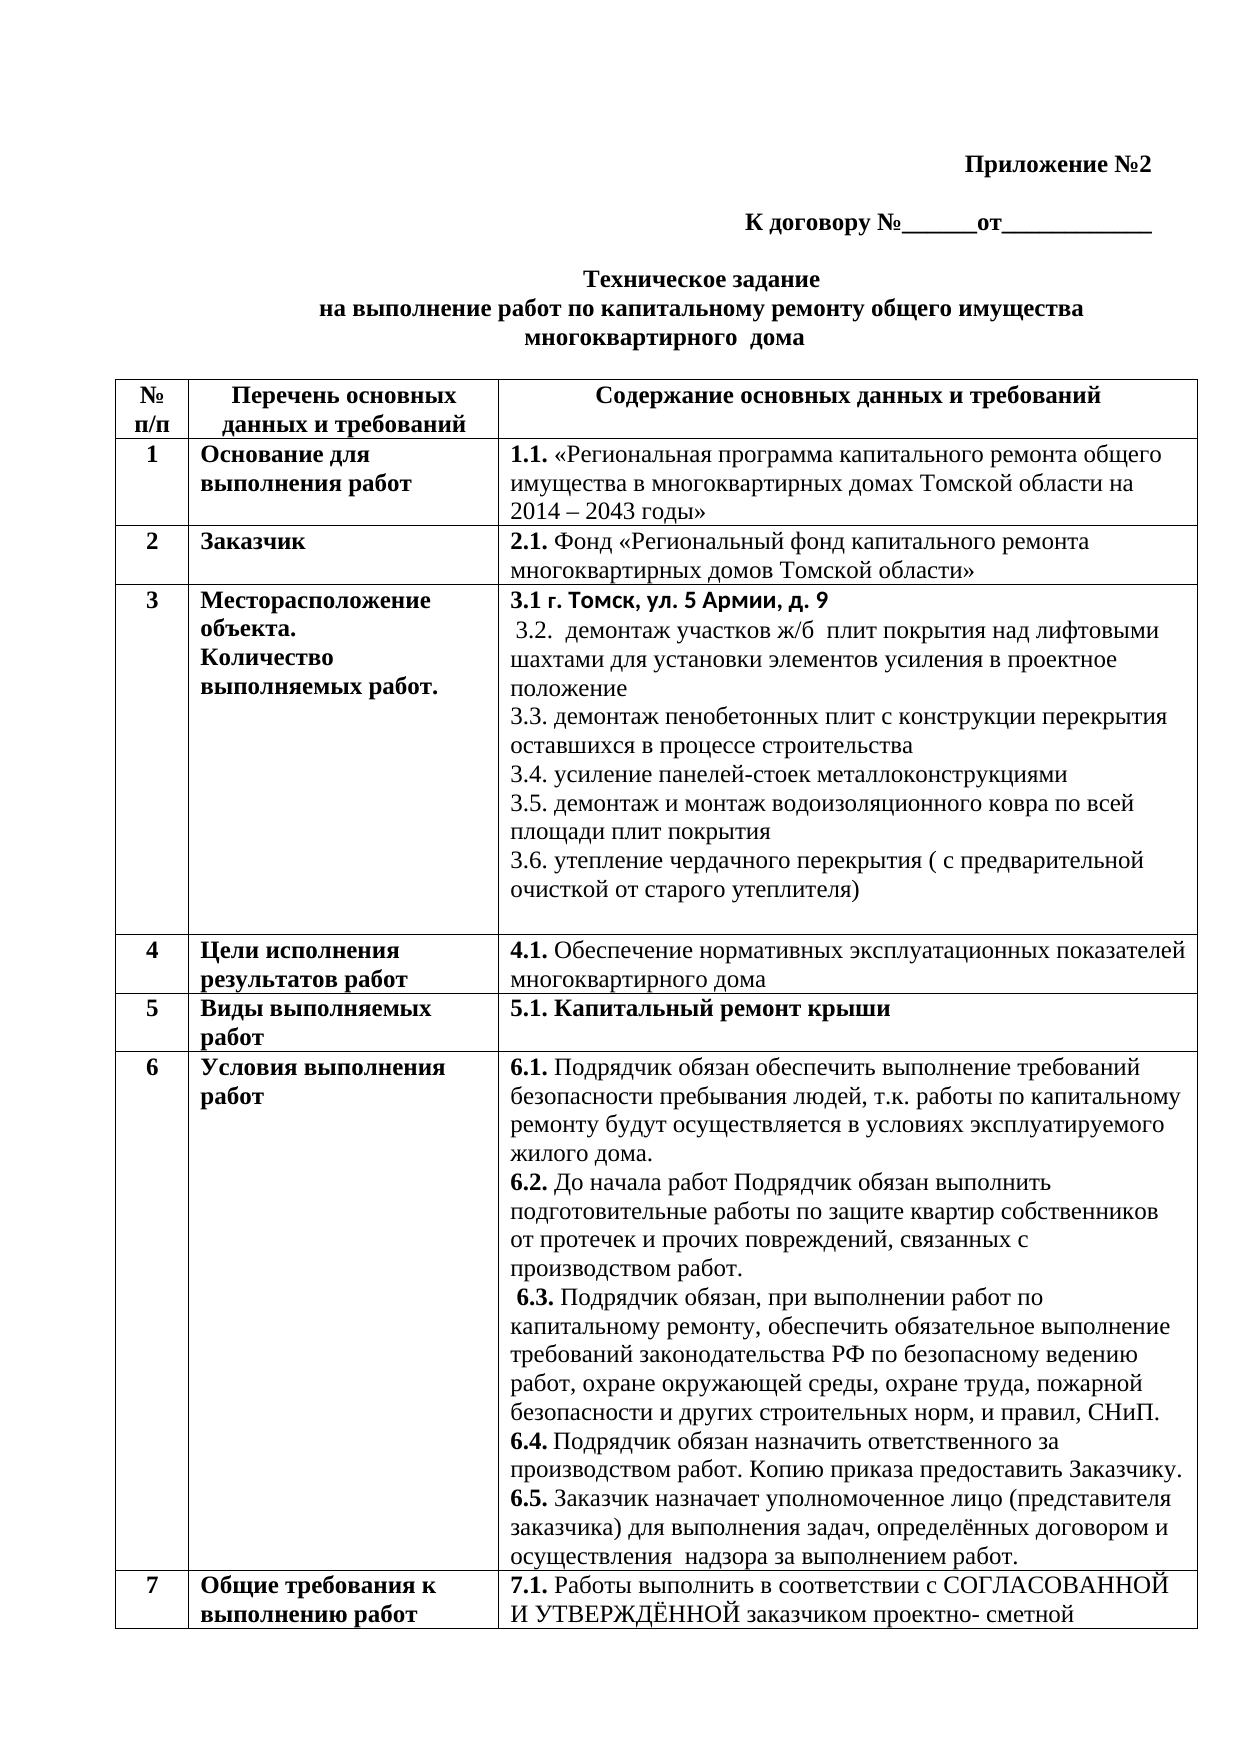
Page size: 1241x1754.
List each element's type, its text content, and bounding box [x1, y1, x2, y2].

table_cell Месторасположение объекта. Количество выполняемых работ. [189, 585, 498, 934]
table_cell 1.1. «Региональная программа капитального ремонта общего имущества в многоквартирных домах Томской области на 2014 – 2043 годы» [499, 439, 1197, 525]
table_cell 2 [116, 526, 188, 584]
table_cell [499, 1571, 1197, 1628]
text К договору №______от____________ [177, 207, 1152, 236]
table_cell 3.1 г. Томск, ул. 5 Армии, д. 9 3.2. демонтаж участков ж/б плит покрытия над лифтовыми шахтами для установки элементов усиления в проектное положение 3.3. демонтаж пенобетонных плит с конструкции перекрытия оставшихся в процессе строительства 3.4. усиление панелей-стоек металлоконструкциями 3.5. демонтаж и монтаж водоизоляционного ковра по всей площади плит покрытия 3.6. утепление чердачного перекрытия ( с предварительной очисткой от старого утеплителя) [499, 585, 1197, 934]
table_cell 6.1. Подрядчик обязан обеспечить выполнение требований безопасности пребывания людей, т.к. работы по капитальному ремонту будут осуществляется в условиях эксплуатируемого жилого дома. 6.2. До начала работ Подрядчик обязан выполнить подготовительные работы по защите квартир собственников от протечек и прочих повреждений, связанных с производством работ. 6.3. Подрядчик обязан, при выполнении работ по капитальному ремонту, обеспечить обязательное выполнение требований законодательства РФ по безопасному ведению работ, охране окружающей среды, охране труда, пожарной безопасности и других строительных норм, и правил, СНиП. 6.4. Подрядчик обязан назначить ответственного за производством работ. Копию приказа предоставить Заказчику. 6.5. Заказчик назначает уполномоченное лицо (представителя заказчика) для выполнения задач, определённых договором и осуществления надзора за выполнением работ. [499, 1052, 1197, 1569]
table_cell 5 [116, 994, 188, 1051]
table_cell Виды выполняемых работ [189, 994, 498, 1051]
table_cell Цели исполнения результатов работ [189, 935, 498, 992]
text Приложение №2 [177, 149, 1152, 178]
table_cell 2.1. Фонд «Региональный фонд капитального ремонта многоквартирных домов Томской области» [499, 526, 1197, 584]
table_cell 4.1. Обеспечение нормативных эксплуатационных показателей многоквартирного дома [499, 935, 1197, 992]
text на выполнение работ по капитальному ремонту общего имущества многоквартирного дома [177, 293, 1152, 351]
table_cell Основание для выполнения работ [189, 439, 498, 525]
table_cell 3 [116, 585, 188, 934]
table_header Перечень основных данных и требований [189, 380, 498, 438]
table_cell 1 [116, 439, 188, 525]
table_header № п/п [116, 380, 188, 438]
table_cell 4 [116, 935, 188, 992]
table_cell 6 [116, 1052, 188, 1569]
table_cell Условия выполнения работ [189, 1052, 498, 1569]
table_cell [189, 1571, 498, 1628]
table_cell Заказчик [189, 526, 498, 584]
table_cell 7 [116, 1571, 188, 1628]
table_cell 5.1. Капитальный ремонт крыши [499, 994, 1197, 1051]
table_header Содержание основных данных и требований [499, 380, 1197, 438]
text Техническое задание [177, 264, 1152, 293]
